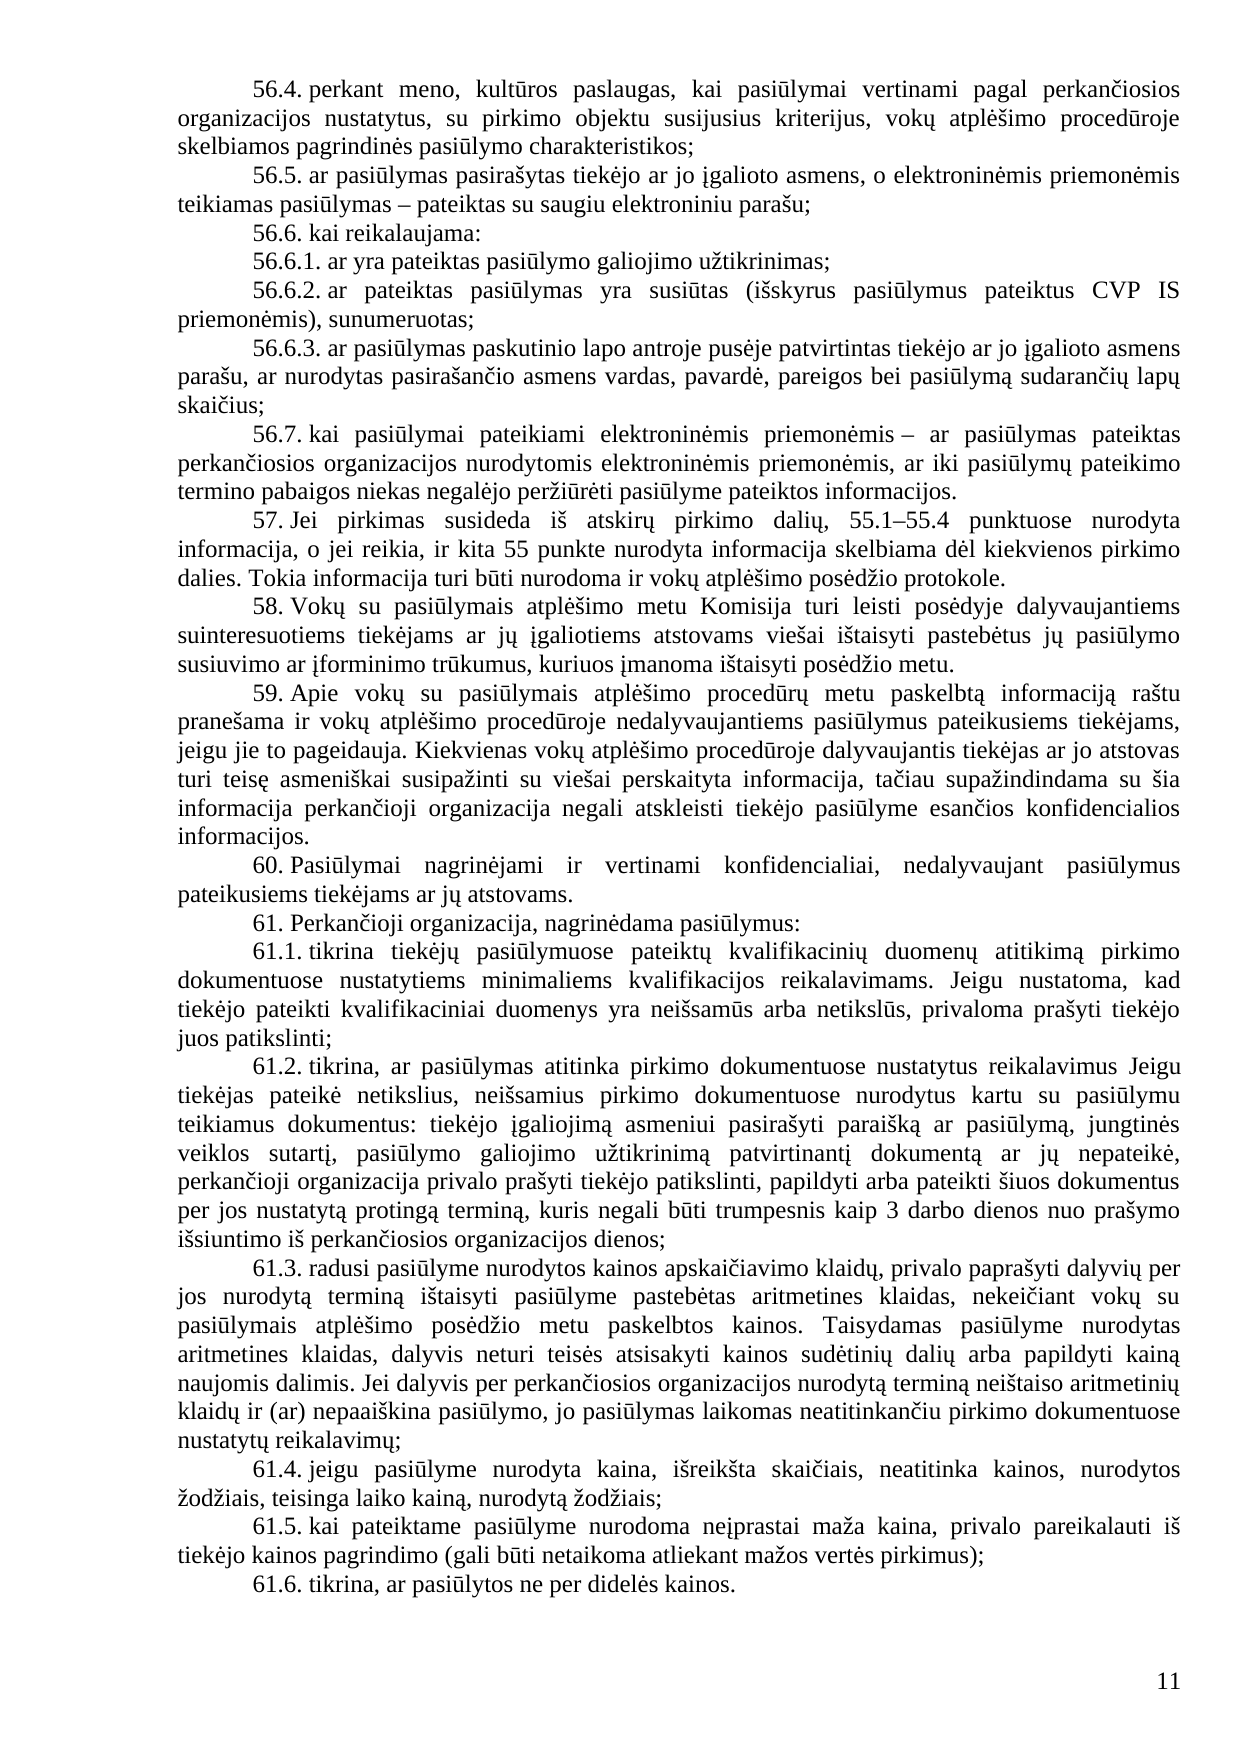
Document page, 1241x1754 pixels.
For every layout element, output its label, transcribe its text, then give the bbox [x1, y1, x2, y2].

text 61.3. radusi pasiūlyme nurodytos kainos apskaičiavimo klaidų, privalo paprašyti dalyvių per jos nurodytą terminą ištaisyti pasiūlyme pastebėtas aritmetines klaidas, nekeičiant vokų su pasiūlymais atplėšimo posėdžio metu paskelbtos kainos. Taisydamas pasiūlyme nurodytas aritmetines klaidas, dalyvis neturi teisės atsisakyti kainos sudėtinių dalių arba papildyti kainą naujomis dalimis. Jei dalyvis per perkančiosios organizacijos nurodytą terminą neištaiso aritmetinių klaidų ir (ar) nepaaiškina pasiūlymo, jo pasiūlymas laikomas neatitinkančiu pirkimo dokumentuose nustatytų reikalavimų; [177, 1253, 1181, 1454]
text 61. Perkančioji organizacija, nagrinėdama pasiūlymus: [177, 908, 1181, 936]
text 61.6. tikrina, ar pasiūlytos ne per didelės kainos. [177, 1569, 1181, 1598]
text 57. Jei pirkimas susideda iš atskirų pirkimo dalių, 55.1–55.4 punktuose nurodyta informacija, o jei reikia, ir kita 55 punkte nurodyta informacija skelbiama dėl kiekvienos pirkimo dalies. Tokia informacija turi būti nurodoma ir vokų atplėšimo posėdžio protokole. [177, 505, 1181, 591]
text 56.6. kai reikalaujama: [177, 218, 1181, 246]
text 61.1. tikrina tiekėjų pasiūlymuose pateiktų kvalifikacinių duomenų atitikimą pirkimo dokumentuose nustatytiems minimaliems kvalifikacijos reikalavimams. Jeigu nustatoma, kad tiekėjo pateikti kvalifikaciniai duomenys yra neišsamūs arba netikslūs, privaloma prašyti tiekėjo juos patikslinti; [177, 936, 1181, 1051]
text 56.5. ar pasiūlymas pasirašytas tiekėjo ar jo įgalioto asmens, o elektroninėmis priemonėmis teikiamas pasiūlymas – pateiktas su saugiu elektroniniu parašu; [177, 160, 1181, 218]
text 56.6.1. ar yra pateiktas pasiūlymo galiojimo užtikrinimas; [177, 246, 1181, 275]
text 61.2. tikrina, ar pasiūlymas atitinka pirkimo dokumentuose nustatytus reikalavimus Jeigu tiekėjas pateikė netikslius, neišsamius pirkimo dokumentuose nurodytus kartu su pasiūlymu teikiamus dokumentus: tiekėjo įgaliojimą asmeniui pasirašyti paraišką ar pasiūlymą, jungtinės veiklos sutartį, pasiūlymo galiojimo užtikrinimą patvirtinantį dokumentą ar jų nepateikė, perkančioji organizacija privalo prašyti tiekėjo patikslinti, papildyti arba pateikti šiuos dokumentus per jos nustatytą protingą terminą, kuris negali būti trumpesnis kaip 3 darbo dienos nuo prašymo išsiuntimo iš perkančiosios organizacijos dienos; [177, 1051, 1181, 1253]
text 56.4. perkant meno, kultūros paslaugas, kai pasiūlymai vertinami pagal perkančiosios organizacijos nustatytus, su pirkimo objektu susijusius kriterijus, vokų atplėšimo procedūroje skelbiamos pagrindinės pasiūlymo charakteristikos; [177, 74, 1181, 160]
text 59. Apie vokų su pasiūlymais atplėšimo procedūrų metu paskelbtą informaciją raštu pranešama ir vokų atplėšimo procedūroje nedalyvaujantiems pasiūlymus pateikusiems tiekėjams, jeigu jie to pageidauja. Kiekvienas vokų atplėšimo procedūroje dalyvaujantis tiekėjas ar jo atstovas turi teisę asmeniškai susipažinti su viešai perskaityta informacija, tačiau supažindindama su šia informacija perkančioji organizacija negali atskleisti tiekėjo pasiūlyme esančios konfidencialios informacijos. [177, 678, 1181, 850]
text 60. Pasiūlymai nagrinėjami ir vertinami konfidencialiai, nedalyvaujant pasiūlymus pateikusiems tiekėjams ar jų atstovams. [177, 850, 1181, 908]
text 56.7. kai pasiūlymai pateikiami elektroninėmis priemonėmis – ar pasiūlymas pateiktas perkančiosios organizacijos nurodytomis elektroninėmis priemonėmis, ar iki pasiūlymų pateikimo termino pabaigos niekas negalėjo peržiūrėti pasiūlyme pateiktos informacijos. [177, 419, 1181, 505]
text 58. Vokų su pasiūlymais atplėšimo metu Komisija turi leisti posėdyje dalyvaujantiems suinteresuotiems tiekėjams ar jų įgaliotiems atstovams viešai ištaisyti pastebėtus jų pasiūlymo susiuvimo ar įforminimo trūkumus, kuriuos įmanoma ištaisyti posėdžio metu. [177, 591, 1181, 678]
text 56.6.2. ar pateiktas pasiūlymas yra susiūtas (išskyrus pasiūlymus pateiktus CVP IS priemonėmis), sunumeruotas; [177, 275, 1181, 333]
text 61.5. kai pateiktame pasiūlyme nurodoma neįprastai maža kaina, privalo pareikalauti iš tiekėjo kainos pagrindimo (gali būti netaikoma atliekant mažos vertės pirkimus); [177, 1511, 1181, 1569]
text 56.6.3. ar pasiūlymas paskutinio lapo antroje pusėje patvirtintas tiekėjo ar jo įgalioto asmens parašu, ar nurodytas pasirašančio asmens vardas, pavardė, pareigos bei pasiūlymą sudarančių lapų skaičius; [177, 333, 1181, 419]
text 61.4. jeigu pasiūlyme nurodyta kaina, išreikšta skaičiais, neatitinka kainos, nurodytos žodžiais, teisinga laiko kainą, nurodytą žodžiais; [177, 1454, 1181, 1511]
